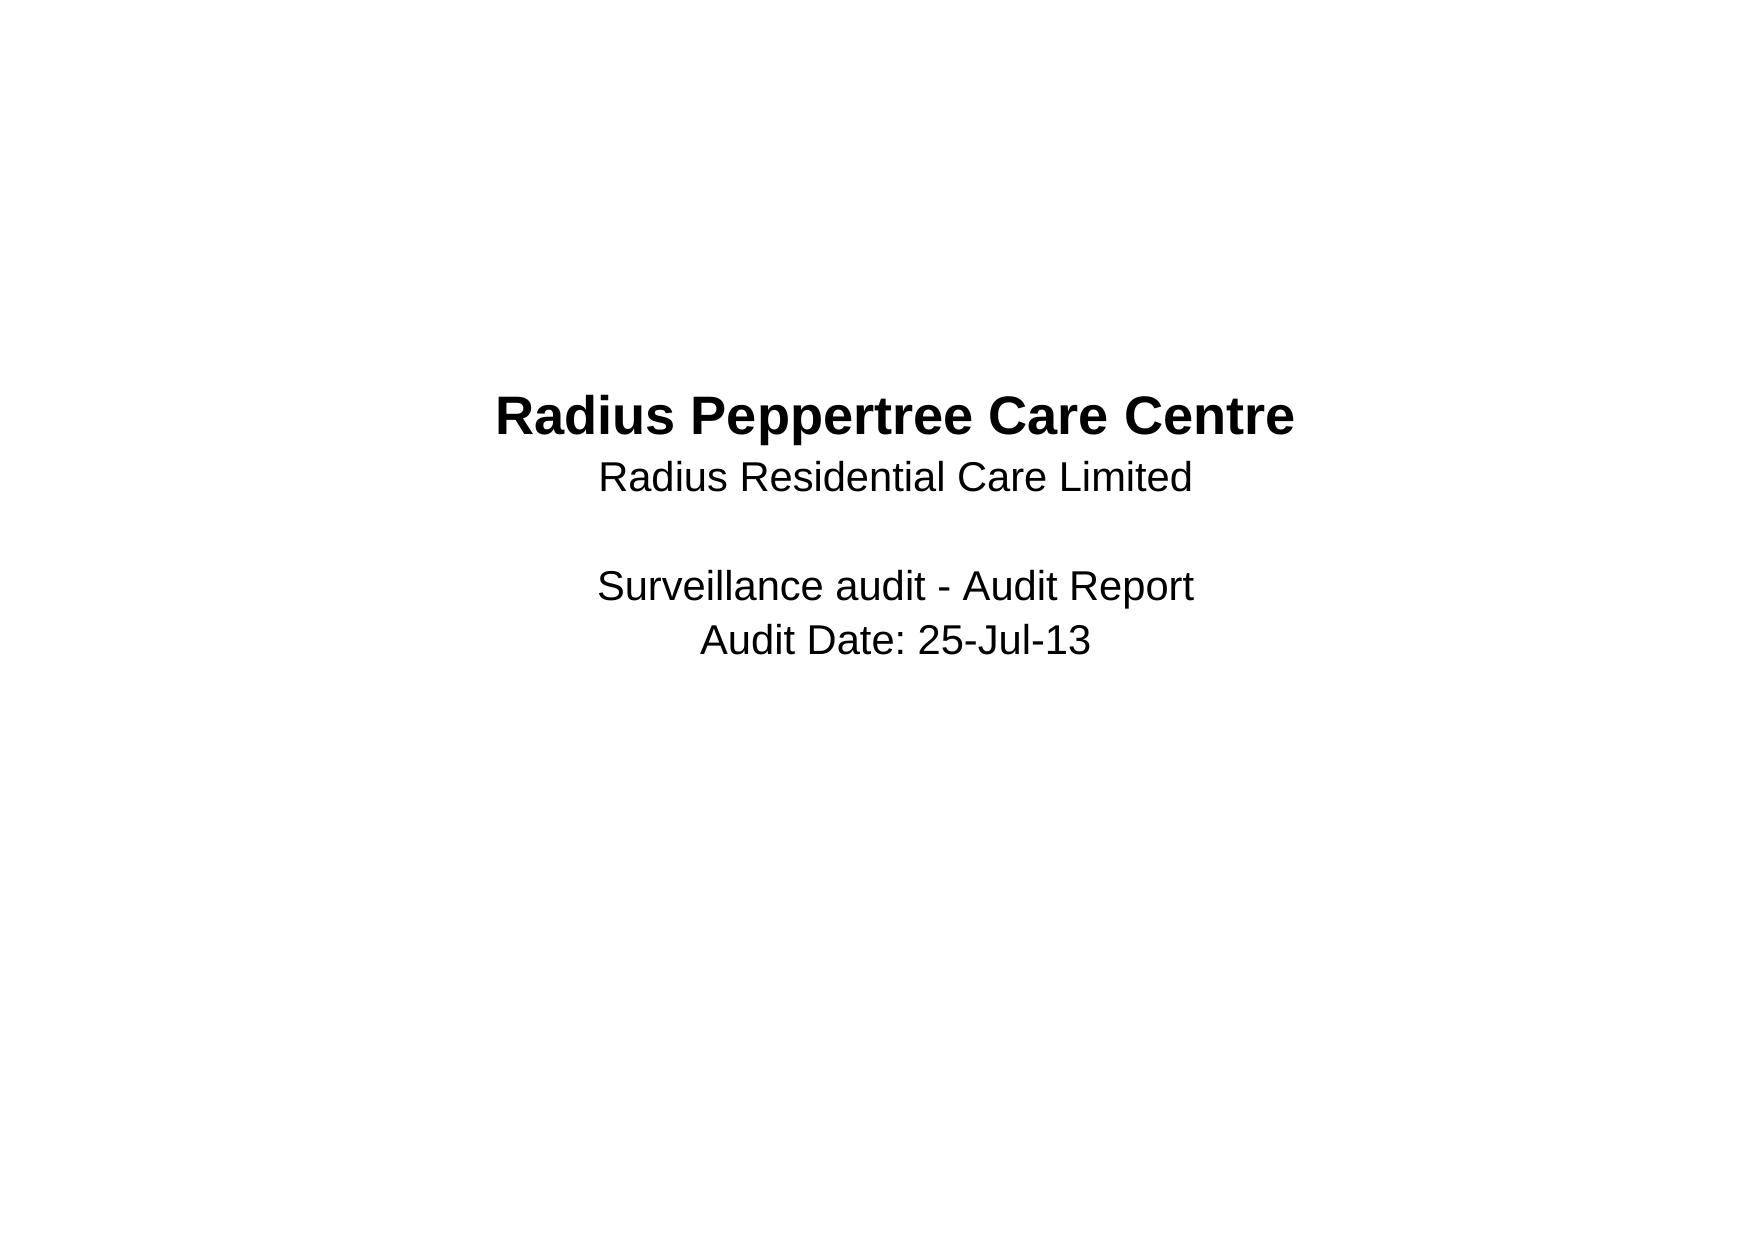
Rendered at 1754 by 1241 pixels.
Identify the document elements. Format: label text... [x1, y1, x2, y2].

text Audit Date: 25-Jul-13 [187, 615, 1604, 663]
text Radius Peppertree Care Centre [187, 384, 1604, 446]
text Radius Residential Care Limited [187, 452, 1604, 500]
text Surveillance audit - Audit Report [187, 561, 1604, 609]
